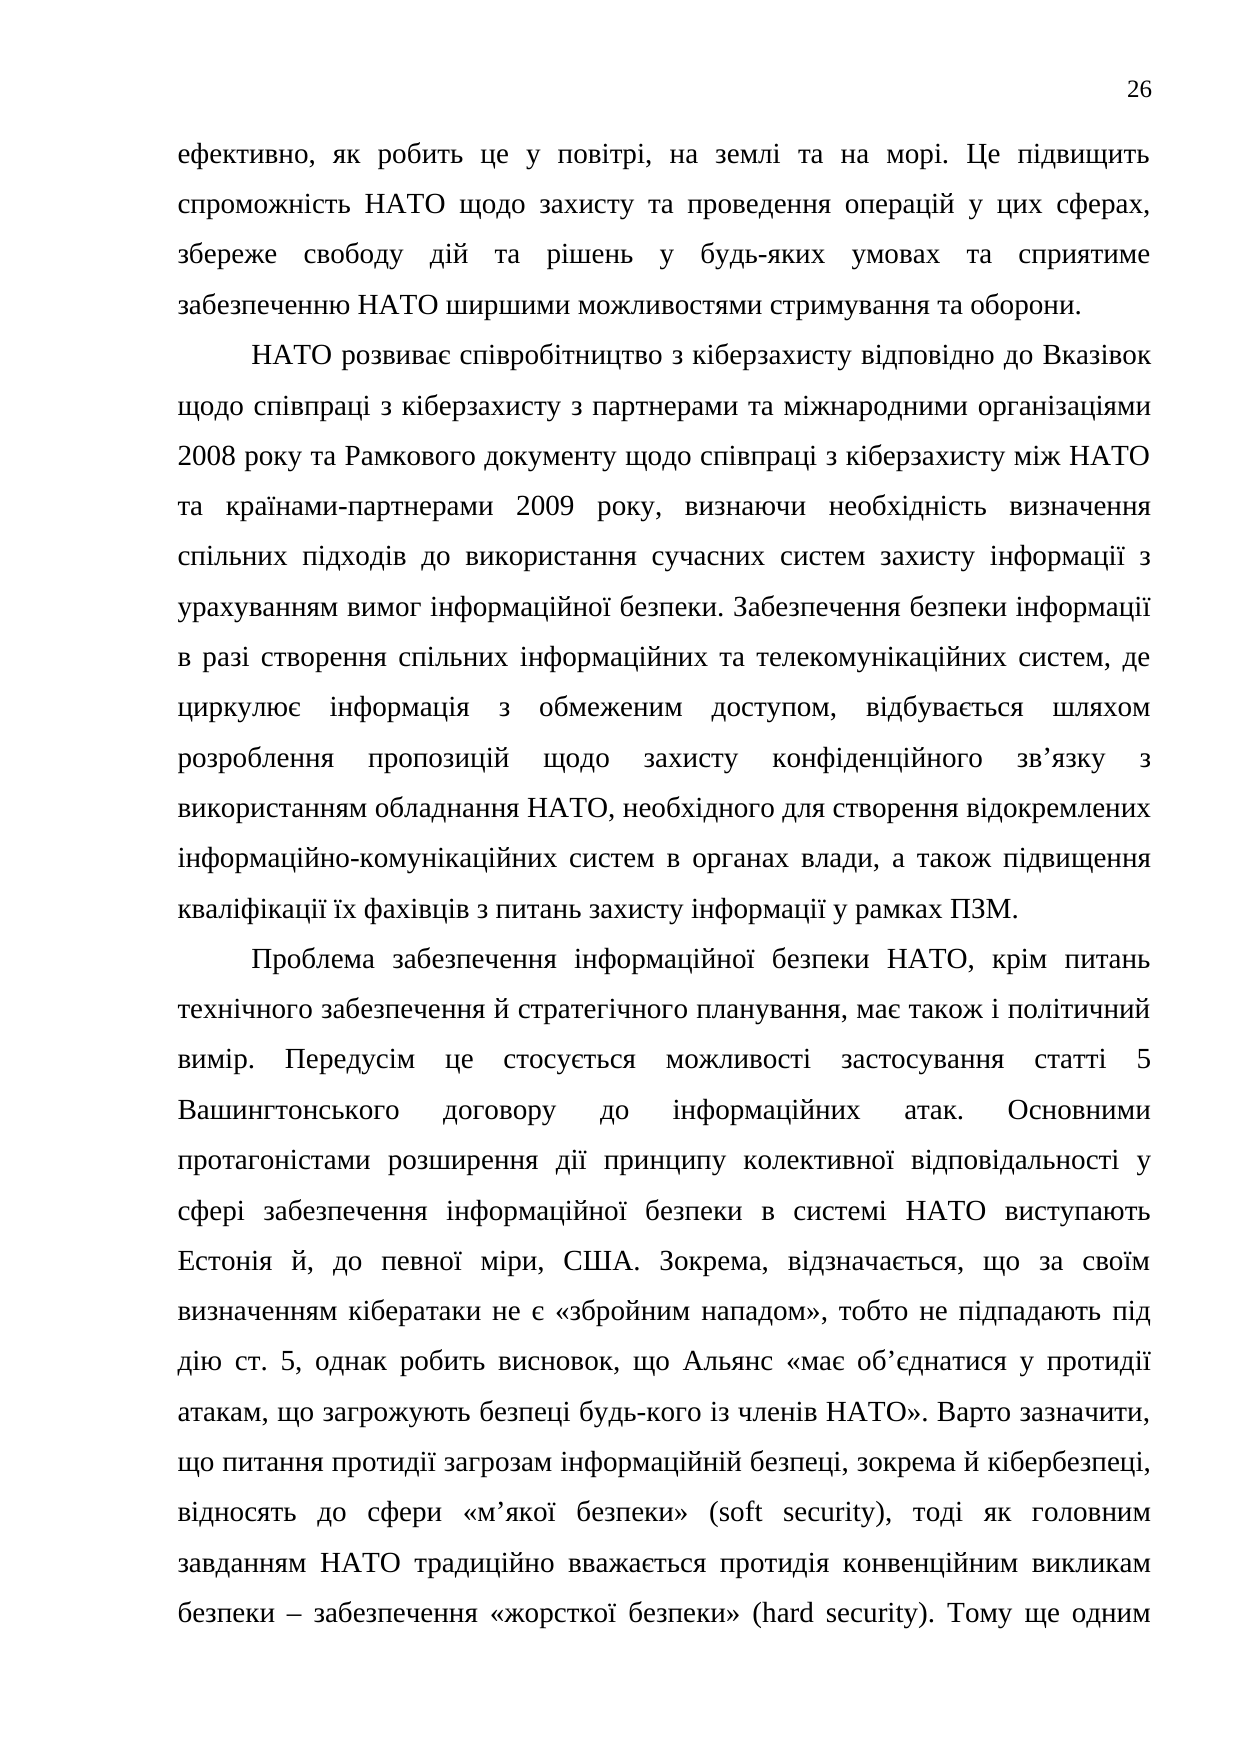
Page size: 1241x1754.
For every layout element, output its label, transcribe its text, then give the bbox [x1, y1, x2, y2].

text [177, 941, 1152, 1629]
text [177, 136, 1152, 321]
text НАТО розвиває співробітництво з кіберзахисту відповідно до Вказівок щодо співпраці з кіберзахисту з партнерами та міжнародними організаціями 2008 року та Рамкового документу щодо співпраці з кіберзахисту між НАТО та країнами-партнерами 2009 року, визнаючи необхідність визначення спільних підходів до використання сучасних систем захисту інформації з урахуванням вимог інформаційної безпеки. Забезпечення безпеки інформації в разі створення спільних інформаційних та телекомунікаційних систем, де циркулює інформація з обмеженим доступом, відбувається шляхом розроблення пропозицій щодо захисту конфіденційного зв’язку з використанням обладнання НАТО, необхідного для створення відокремлених інформаційно-комунікаційних систем в органах влади, а також підвищення кваліфікації їх фахівців з питань захисту інформації у рамках ПЗМ. [177, 337, 1152, 924]
